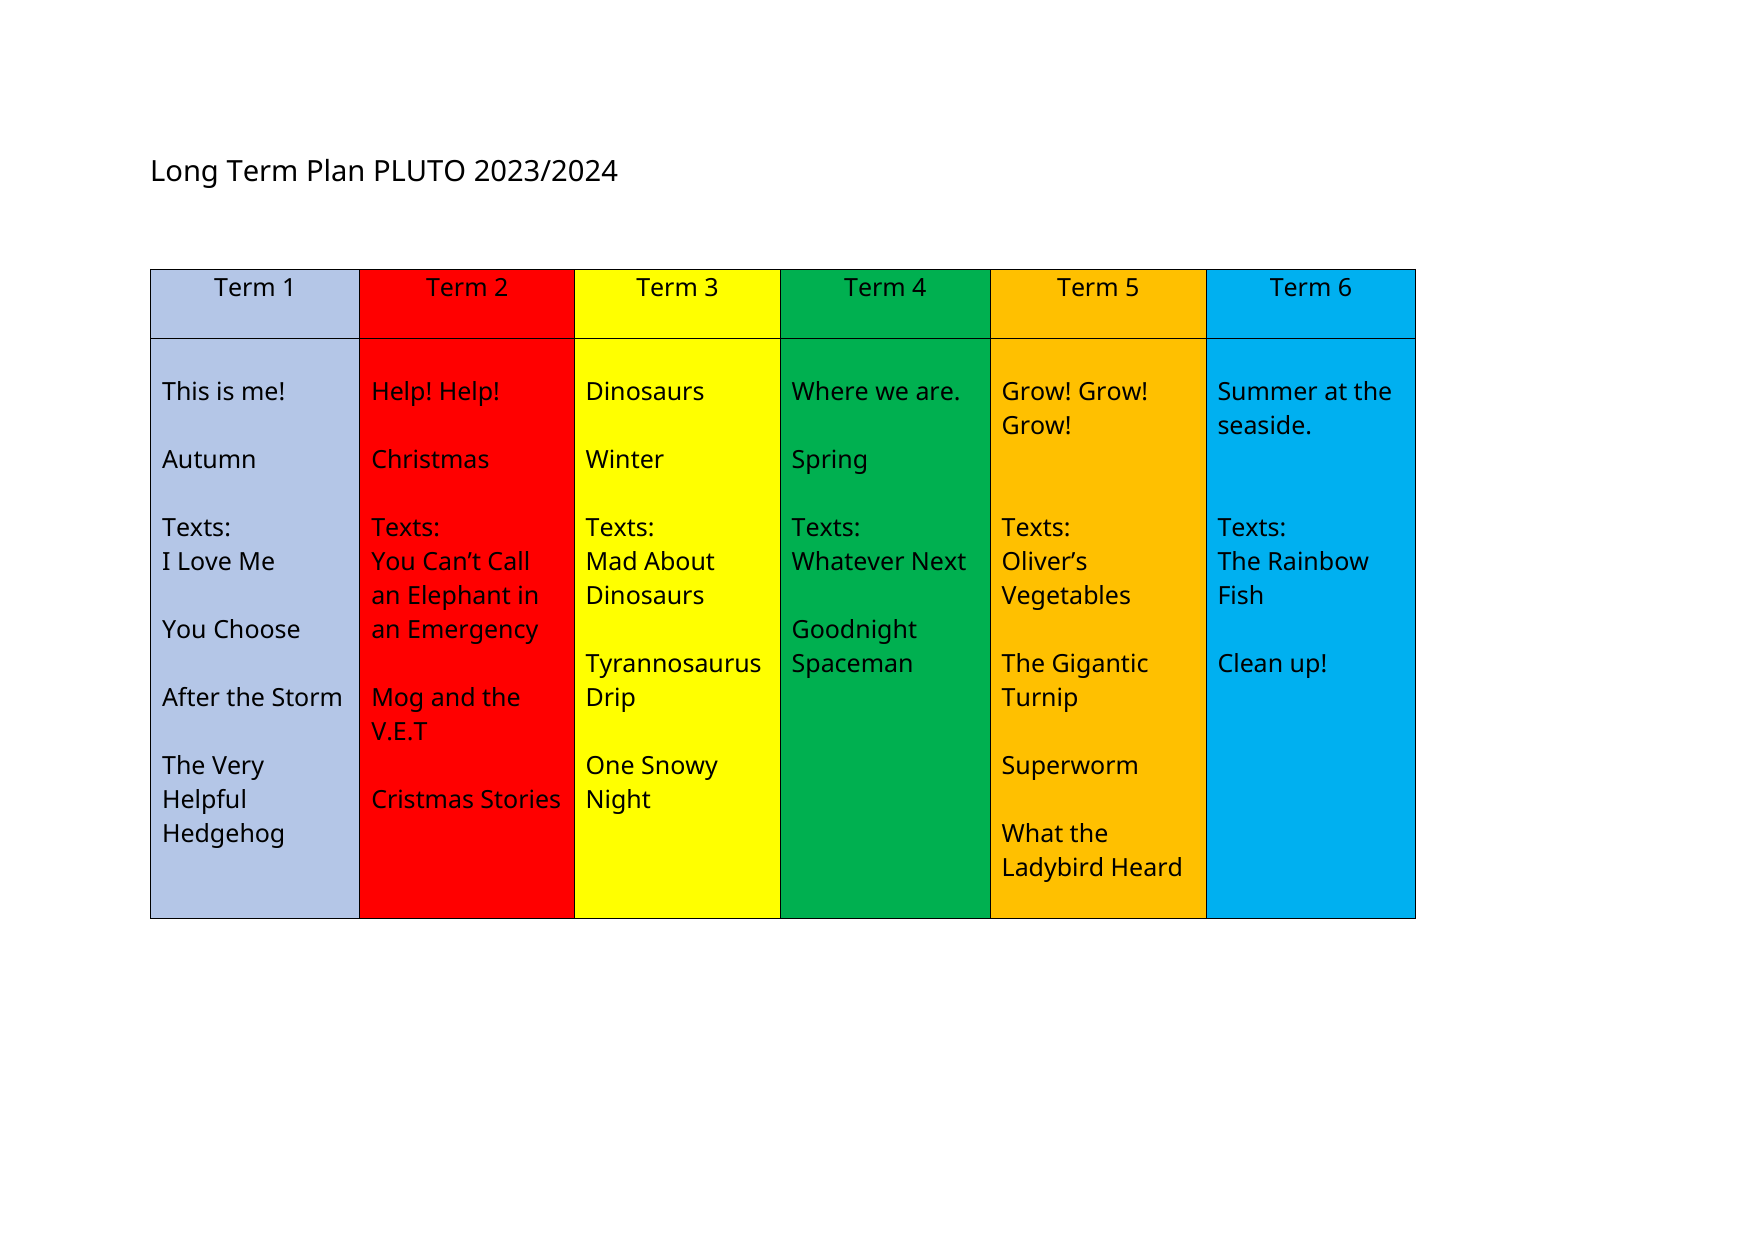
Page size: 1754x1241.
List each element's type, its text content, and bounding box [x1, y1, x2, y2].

table_cell Dinosaurs Winter Texts: Mad About Dinosaurs Tyrannosaurus Drip One Snowy Night [575, 339, 780, 918]
table_cell Where we are. Spring Texts: Whatever Next Goodnight Spaceman [781, 339, 990, 918]
table_header Term 5 [991, 270, 1206, 338]
text Long Term Plan PLUTO 2023/2024 [150, 150, 1604, 190]
table_header Term 4 [781, 270, 990, 338]
table_header Term 6 [1207, 270, 1415, 338]
table_cell Help! Help! Christmas Texts: You Can’t Call an Elephant in an Emergency Mog and the V.E.T Cristmas Stories [360, 339, 574, 918]
table_cell Summer at the seaside. Texts: The Rainbow Fish Clean up! [1207, 339, 1415, 918]
table_header Term 2 [360, 270, 574, 338]
table_cell This is me! Autumn Texts: I Love Me You Choose After the Storm The Very Helpful Hedgehog [151, 339, 359, 918]
table_header Term 1 [151, 270, 359, 338]
table_header Term 3 [575, 270, 780, 338]
table_cell Grow! Grow! Grow! Texts: Oliver’s Vegetables The Gigantic Turnip Superworm What the Ladybird Heard [991, 339, 1206, 918]
